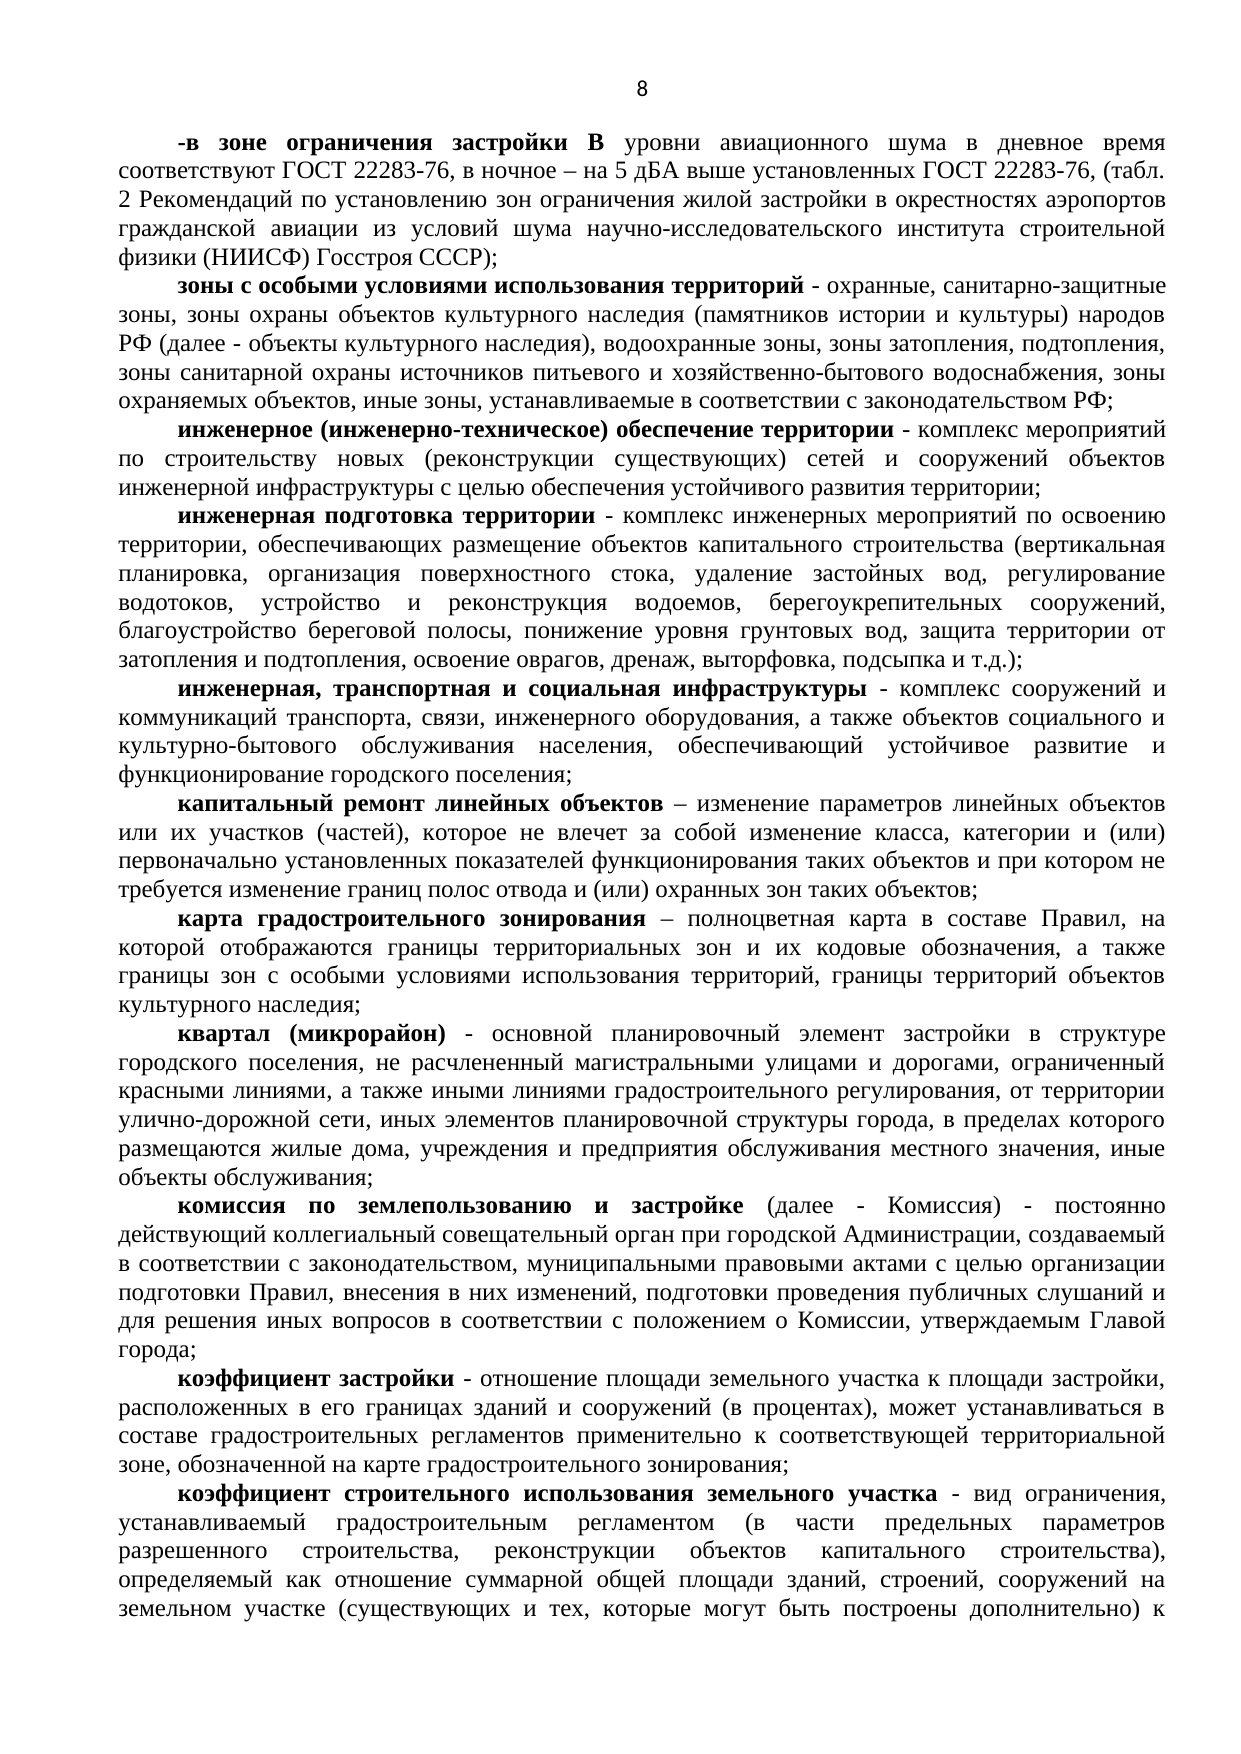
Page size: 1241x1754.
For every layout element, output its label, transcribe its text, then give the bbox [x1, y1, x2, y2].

text инженерная подготовка территории - комплекс инженерных мероприятий по освоению территории, обеспечивающих размещение объектов капитального строительства (вертикальная планировка, организация поверхностного стока, удаление застойных вод, регулирование водотоков, устройство и реконструкция водоемов, берегоукрепительных сооружений, благоустройство береговой полосы, понижение уровня грунтовых вод, защита территории от затопления и подтопления, освоение оврагов, дренаж, выторфовка, подсыпка и т.д.); [118, 500, 1166, 673]
text комиссия по землепользованию и застройке (далее - Комиссия) - постоянно действующий коллегиальный совещательный орган при городской Администрации, создаваемый в соответствии с законодательством, муниципальными правовыми актами с целью организации подготовки Правил, внесения в них изменений, подготовки проведения публичных слушаний и для решения иных вопросов в соответствии с положением о Комиссии, утверждаемым Главой города; [118, 1190, 1166, 1363]
text инженерное (инженерно-техническое) обеспечение территории - комплекс мероприятий по строительству новых (реконструкции существующих) сетей и сооружений объектов инженерной инфраструктуры с целью обеспечения устойчивого развития территории; [118, 414, 1166, 500]
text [118, 1478, 1166, 1622]
text -в зоне ограничения застройки В уровни авиационного шума в дневное время соответствуют ГОСТ 22283-76, в ночное – на 5 дБА выше установленных ГОСТ 22283-76, (табл. 2 Рекомендаций по установлению зон ограничения жилой застройки в окрестностях аэропортов гражданской авиации из условий шума научно-исследовательского института строительной физики (НИИСФ) Госстроя СССР); [118, 127, 1166, 270]
text коэффициент застройки - отношение площади земельного участка к площади застройки, расположенных в его границах зданий и сооружений (в процентах), может устанавливаться в составе градостроительных регламентов применительно к соответствующей территориальной зоне, обозначенной на карте градостроительного зонирования; [118, 1363, 1166, 1478]
text инженерная, транспортная и социальная инфраструктуры - комплекс сооружений и коммуникаций транспорта, связи, инженерного оборудования, а также объектов социального и культурно-бытового обслуживания населения, обеспечивающий устойчивое развитие и функционирование городского поселения; [118, 673, 1166, 788]
text квартал (микрорайон) - основной планировочный элемент застройки в структуре городского поселения, не расчлененный магистральными улицами и дорогами, ограниченный красными линиями, а также иными линиями градостроительного регулирования, от территории улично-дорожной сети, иных элементов планировочной структуры города, в пределах которого размещаются жилые дома, учреждения и предприятия обслуживания местного значения, иные объекты обслуживания; [118, 1018, 1166, 1190]
text карта градостроительного зонирования – полноцветная карта в составе Правил, на которой отображаются границы территориальных зон и их кодовые обозначения, а также границы зон с особыми условиями использования территорий, границы территорий объектов культурного наследия; [118, 903, 1166, 1018]
text зоны с особыми условиями использования территорий - охранные, санитарно-защитные зоны, зоны охраны объектов культурного наследия (памятников истории и культуры) народов РФ (далее - объекты культурного наследия), водоохранные зоны, зоны затопления, подтопления, зоны санитарной охраны источников питьевого и хозяйственно-бытового водоснабжения, зоны охраняемых объектов, иные зоны, устанавливаемые в соответствии с законодательством РФ; [118, 270, 1166, 414]
text капитальный ремонт линейных объектов – изменение параметров линейных объектов или их участков (частей), которое не влечет за собой изменение класса, категории и (или) первоначально установленных показателей функционирования таких объектов и при котором не требуется изменение границ полос отвода и (или) охранных зон таких объектов; [118, 788, 1166, 903]
